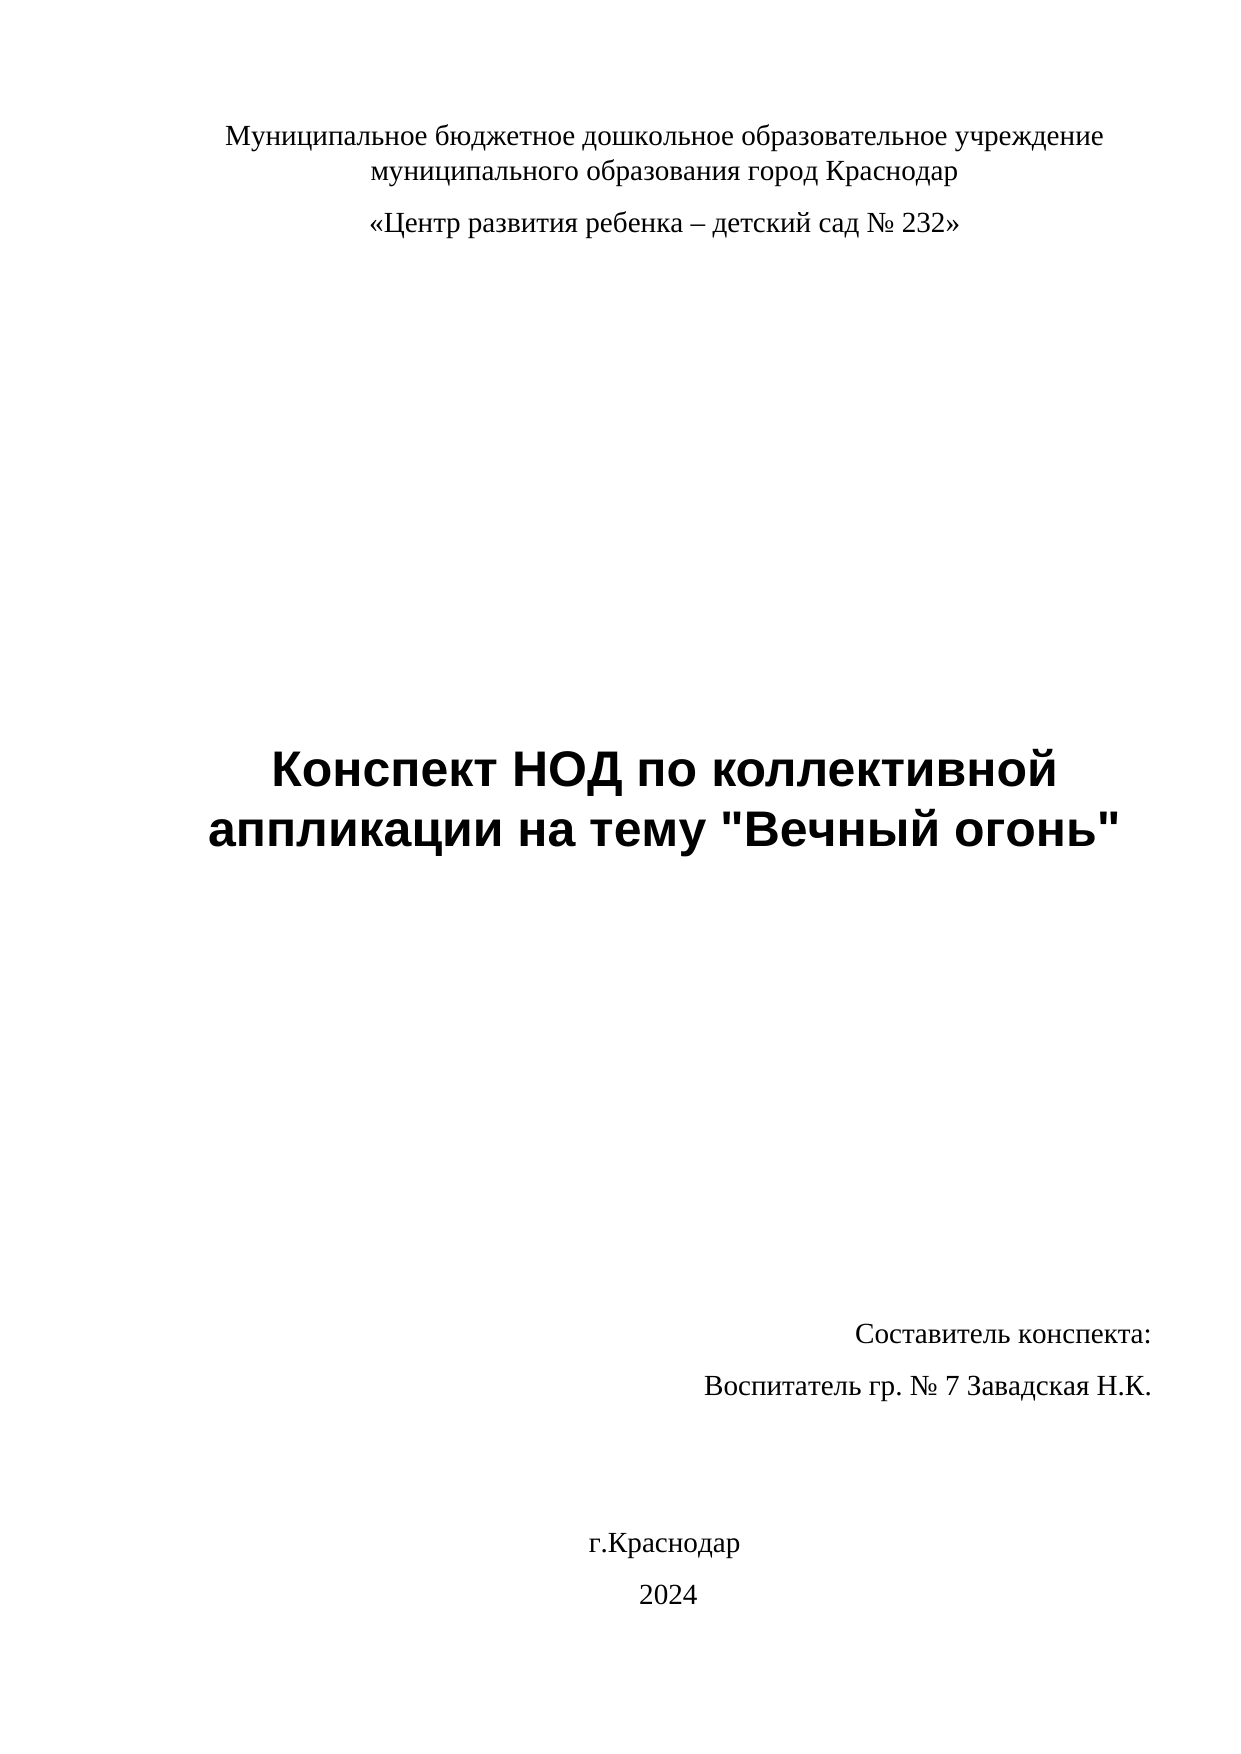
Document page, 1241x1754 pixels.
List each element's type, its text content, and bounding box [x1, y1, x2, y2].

text 2024 [177, 1577, 1152, 1611]
text «Центр развития ребенка – детский сад № 232» [177, 205, 1152, 239]
text Муниципальное бюджетное дошкольное образовательное учреждение муниципального образования город Краснодар [177, 118, 1152, 187]
text г.Краснодар [177, 1525, 1152, 1558]
text Конспект НОД по коллективной аппликации на тему "Вечный огонь" [177, 739, 1152, 857]
text Воспитатель гр. № 7 Завадская Н.К. [177, 1368, 1152, 1402]
text Составитель конспекта: [177, 1317, 1152, 1350]
